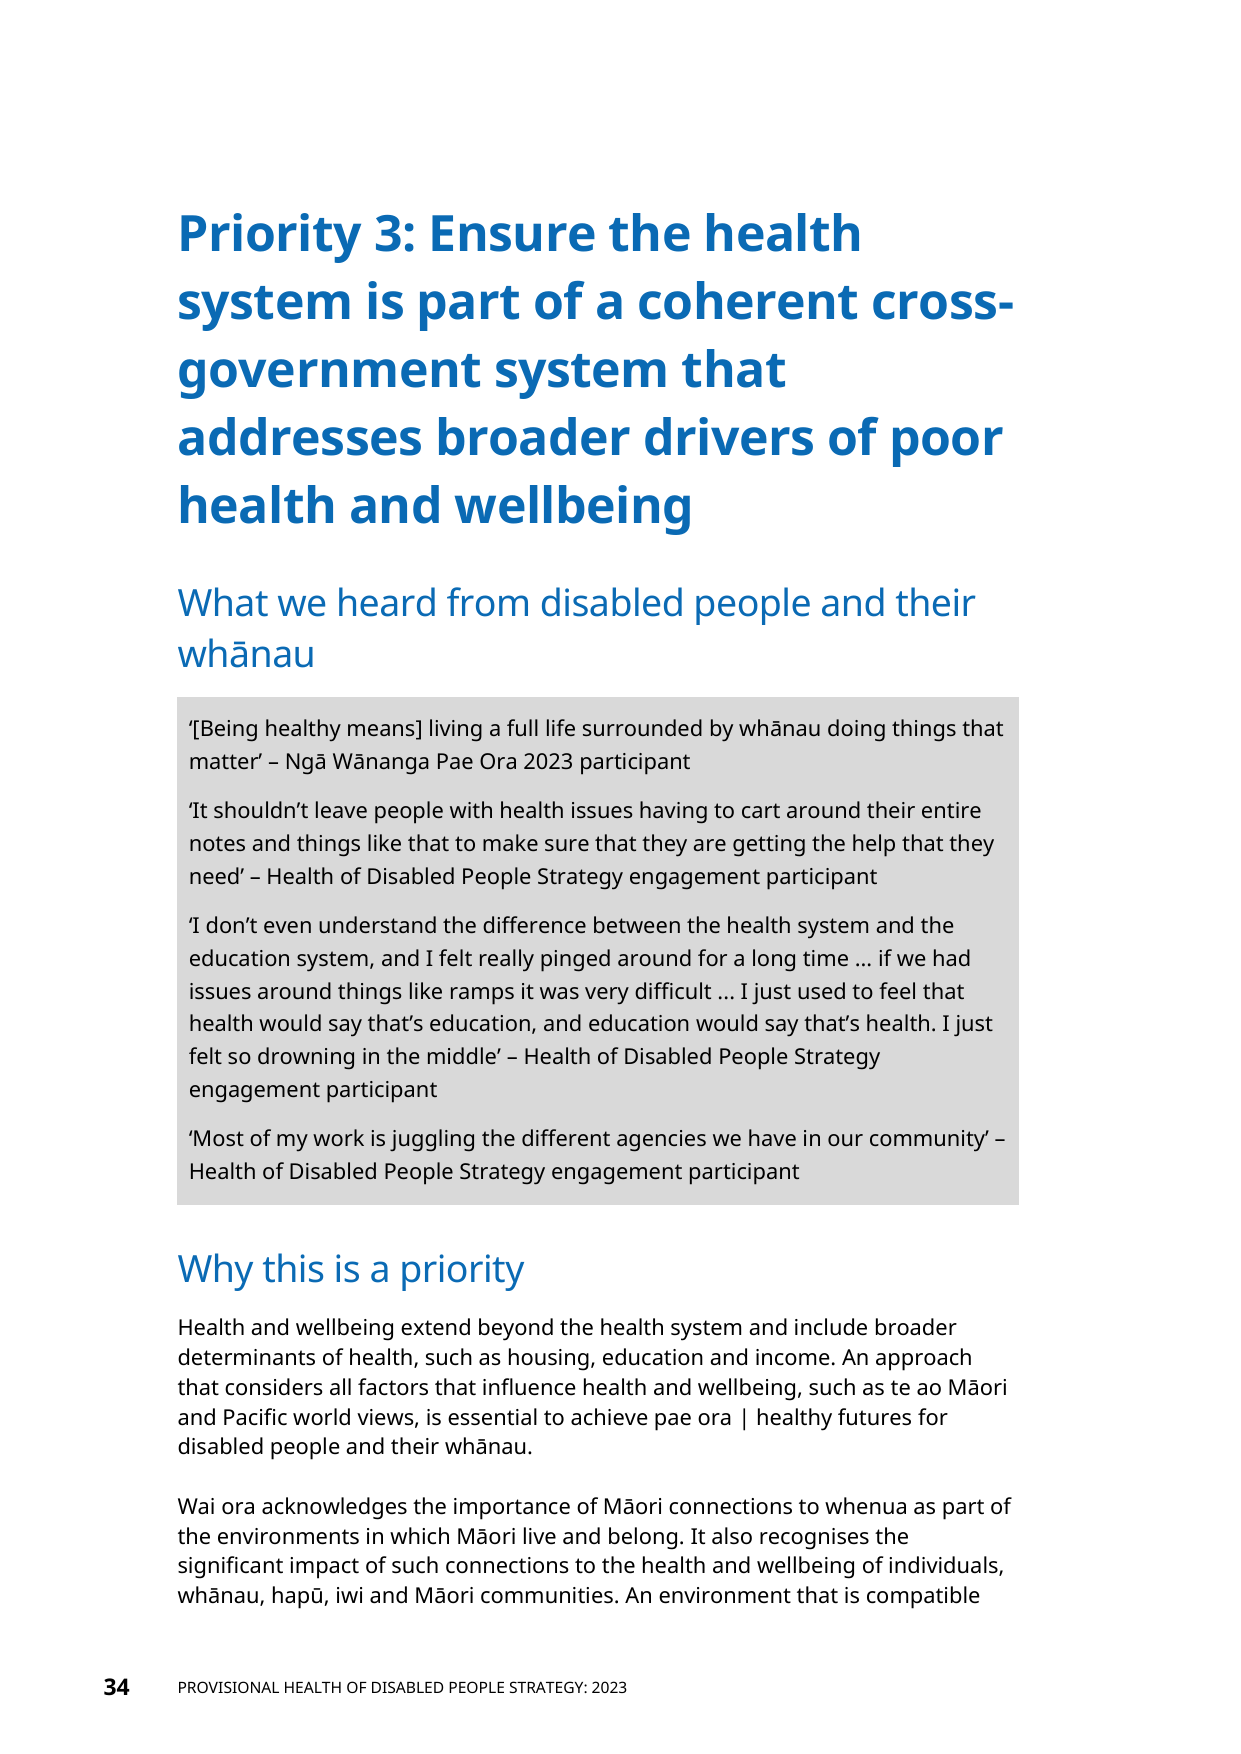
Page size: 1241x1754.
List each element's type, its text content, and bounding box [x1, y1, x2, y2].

table_header ‘[Being healthy means] living a full life surrounded by whānau doing things that matter’ – Ngā Wānanga Pae Ora 2023 participant ‘It shouldn’t leave people with health issues having to cart around their entire notes and things like that to make sure that they are getting the help that they need’ – Health of Disabled People Strategy engagement participant ‘I don’t even understand the difference between the health system and the education system, and I felt really pinged around for a long time ... if we had issues around things like ramps it was very difficult ... I just used to feel that health would say that’s education, and education would say that’s health. I just felt so drowning in the middle’ – Health of Disabled People Strategy engagement participant ‘Most of my work is juggling the different agencies we have in our community’ – Health of Disabled People Strategy engagement participant [177, 697, 1019, 1205]
subtitle What we heard from disabled people and their whānau [177, 576, 1019, 678]
subtitle Priority 3: Ensure the health system is part of a coherent cross-government system that addresses broader drivers of poor health and wellbeing [177, 198, 1019, 538]
text Health and wellbeing extend beyond the health system and include broader determinants of health, such as housing, education and income. An approach that considers all factors that influence health and wellbeing, such as te ao Māori and Pacific world views, is essential to achieve pae ora | healthy futures for disabled people and their whānau. [177, 1312, 1019, 1461]
subtitle Why this is a priority [177, 1242, 1019, 1293]
